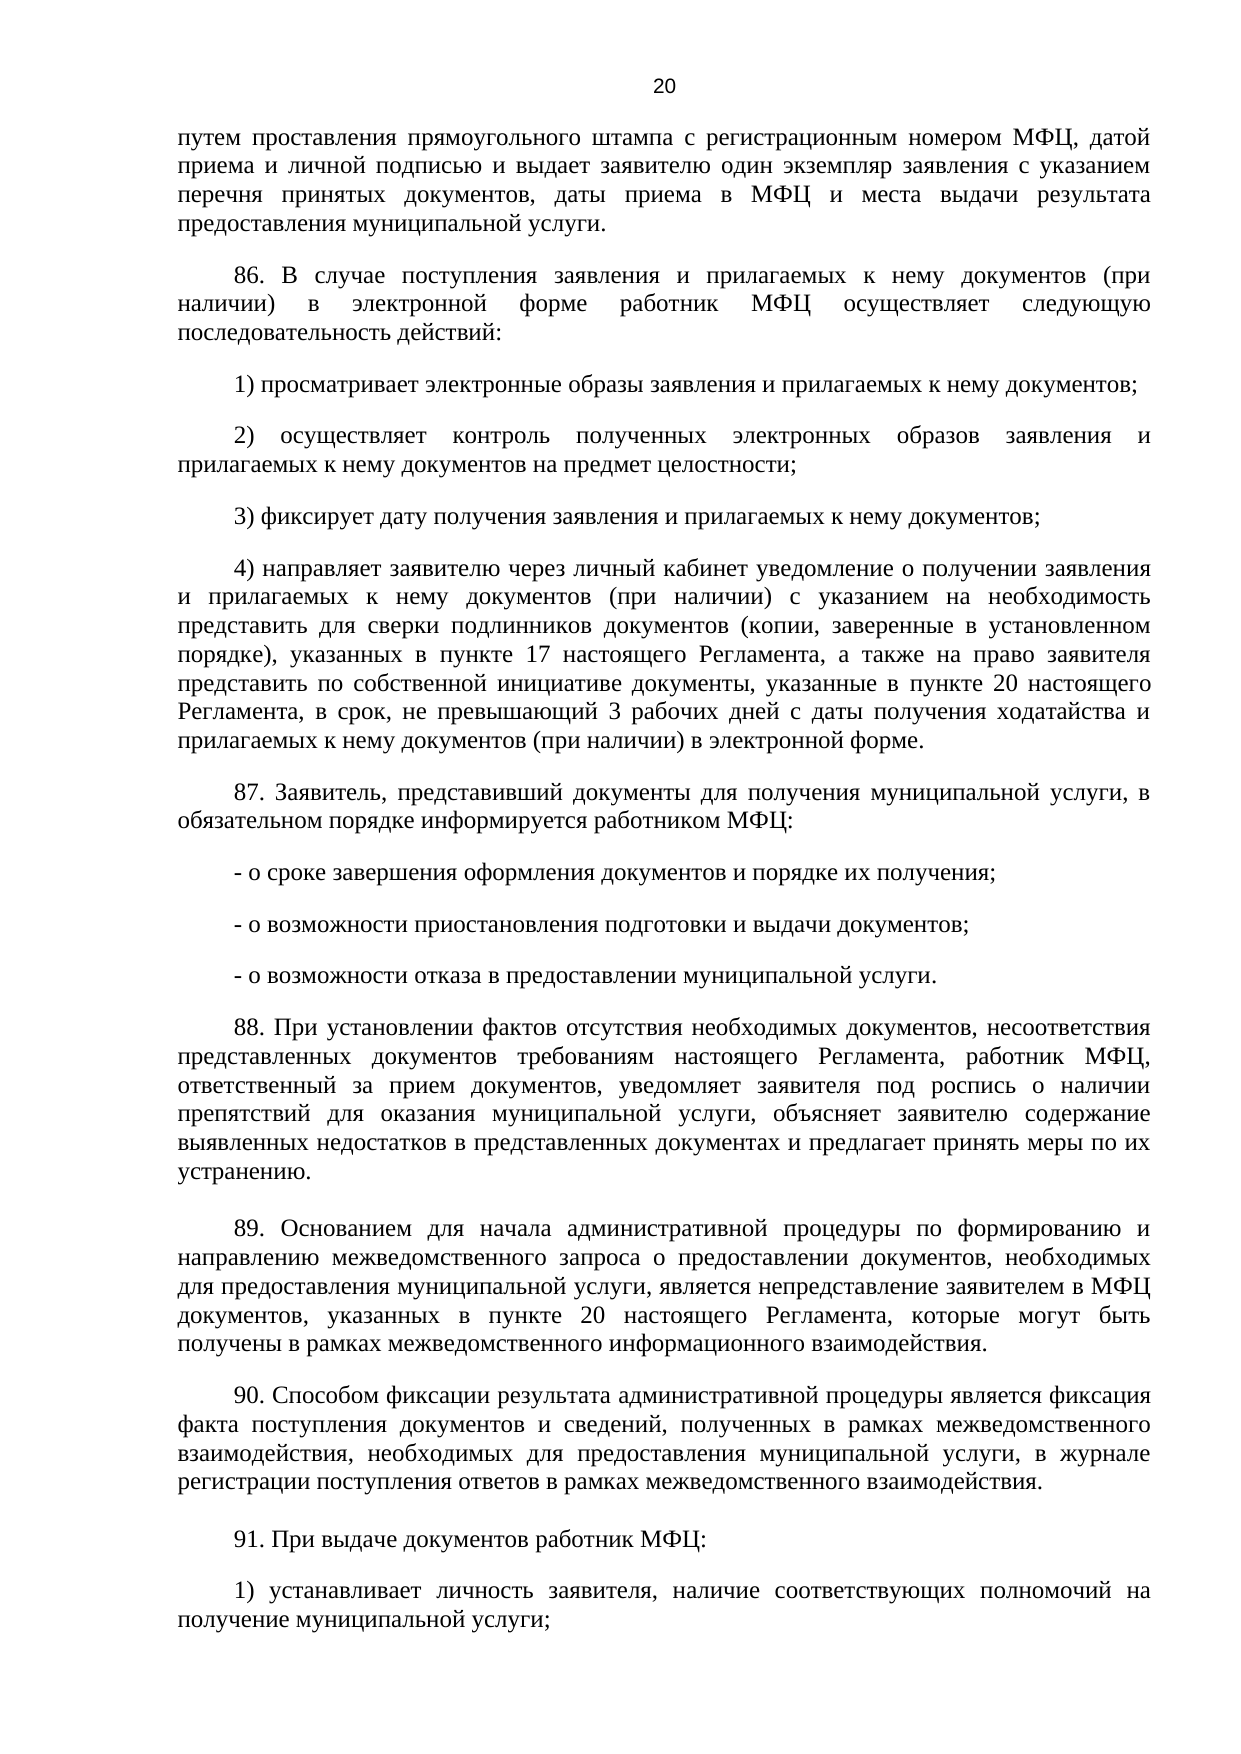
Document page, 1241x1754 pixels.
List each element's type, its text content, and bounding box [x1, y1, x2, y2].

text - о возможности отказа в предоставлении муниципальной услуги. [177, 961, 1152, 989]
text 1) устанавливает личность заявителя, наличие соответствующих полномочий на получение муниципальной услуги; [177, 1576, 1152, 1633]
text 2) осуществляет контроль полученных электронных образов заявления и прилагаемых к нему документов на предмет целостности; [177, 421, 1152, 478]
text 88. При установлении фактов отсутствия необходимых документов, несоответствия представленных документов требованиям настоящего Регламента, работник МФЦ, ответственный за прием документов, уведомляет заявителя под роспись о наличии препятствий для оказания муниципальной услуги, объясняет заявителю содержание выявленных недостатков в представленных документах и предлагает принять меры по их устранению. [177, 1012, 1152, 1185]
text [177, 122, 1152, 237]
text 1) просматривает электронные образы заявления и прилагаемых к нему документов; [177, 369, 1152, 398]
text - о возможности приостановления подготовки и выдачи документов; [177, 909, 1152, 938]
text 89. Основанием для начала административной процедуры по формированию и направлению межведомственного запроса о предоставлении документов, необходимых для предоставления муниципальной услуги, является непредставление заявителем в МФЦ документов, указанных в пункте 20 настоящего Регламента, которые могут быть получены в рамках межведомственного информационного взаимодействия. [177, 1213, 1152, 1357]
text - о сроке завершения оформления документов и порядке их получения; [177, 857, 1152, 886]
text 4) направляет заявителю через личный кабинет уведомление о получении заявления и прилагаемых к нему документов (при наличии) с указанием на необходимость представить для сверки подлинников документов (копии, заверенные в установленном порядке), указанных в пункте 17 настоящего Регламента, а также на право заявителя представить по собственной инициативе документы, указанные в пункте 20 настоящего Регламента, в срок, не превышающий 3 рабочих дней с даты получения ходатайства и прилагаемых к нему документов (при наличии) в электронной форме. [177, 553, 1152, 754]
text 3) фиксирует дату получения заявления и прилагаемых к нему документов; [177, 501, 1152, 530]
text 90. Способом фиксации результата административной процедуры является фиксация факта поступления документов и сведений, полученных в рамках межведомственного взаимодействия, необходимых для предоставления муниципальной услуги, в журнале регистрации поступления ответов в рамках межведомственного взаимодействия. [177, 1380, 1152, 1495]
text 87. Заявитель, представивший документы для получения муниципальной услуги, в обязательном порядке информируется работником МФЦ: [177, 777, 1152, 834]
text 86. В случае поступления заявления и прилагаемых к нему документов (при наличии) в электронной форме работник МФЦ осуществляет следующую последовательность действий: [177, 260, 1152, 346]
text 91. При выдаче документов работник МФЦ: [177, 1524, 1152, 1553]
